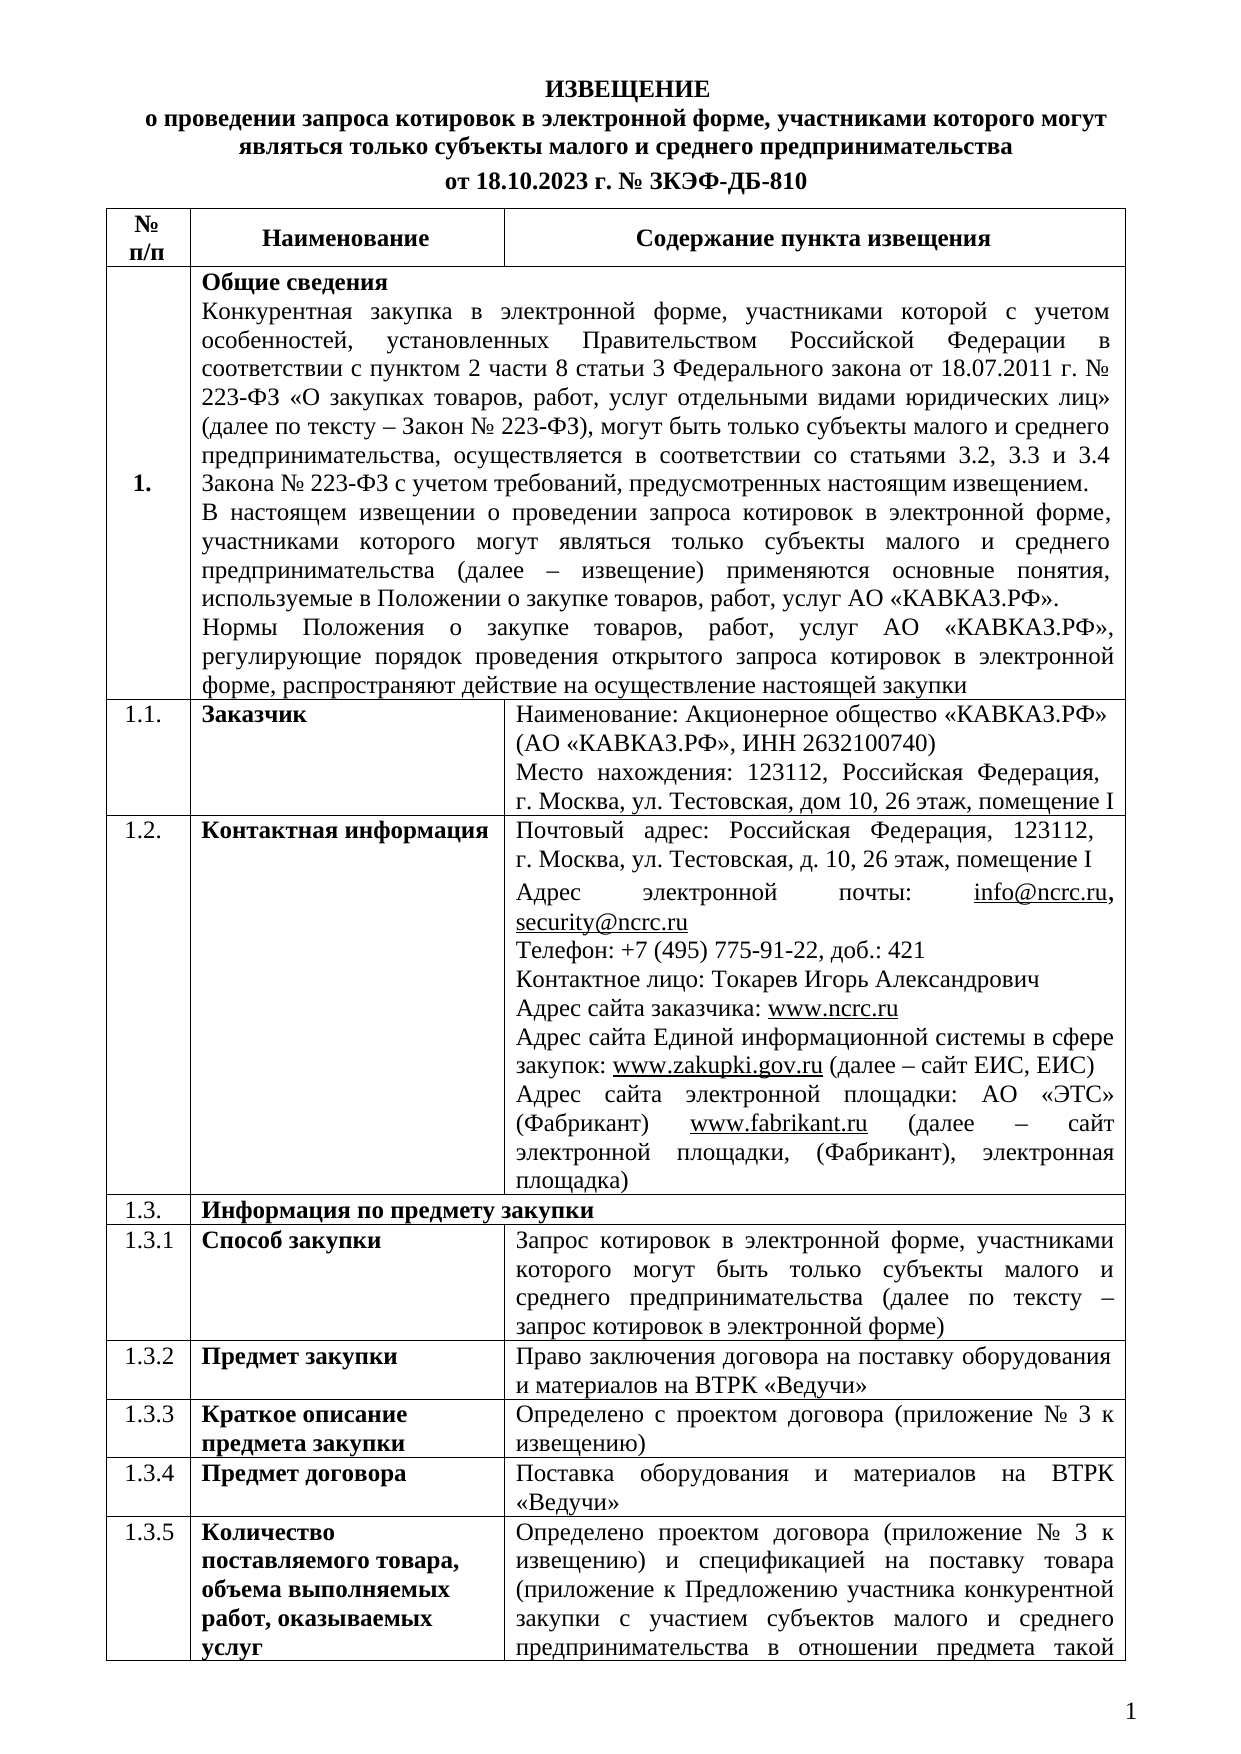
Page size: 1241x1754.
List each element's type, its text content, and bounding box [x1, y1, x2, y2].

text ИЗВЕЩЕНИЕ [118, 74, 1137, 103]
table_cell Предмет закупки [191, 1341, 504, 1398]
table_cell [107, 1341, 190, 1398]
table_cell Общие сведения Конкурентная закупка в электронной форме, участниками которой с учетом особенностей, установленных Правительством Российской Федерации в соответствии с пунктом 2 части 8 статьи 3 Федерального закона от 18.07.2011 г. № 223-ФЗ «О закупках товаров, работ, услуг отдельными видами юридических лиц» (далее по тексту – Закон № 223-ФЗ), могут быть только субъекты малого и среднего предпринимательства, осуществляется в соответствии со статьями 3.2, 3.3 и 3.4 Закона № 223-ФЗ с учетом требований, предусмотренных настоящим извещением. В настоящем извещении о проведении запроса котировок в электронной форме, участниками которого могут являться только субъекты малого и среднего предпринимательства (далее – извещение) применяются основные понятия, используемые в Положении о закупке товаров, работ, услуг АО «КАВКАЗ.РФ». Нормы Положения о закупке товаров, работ, услуг АО «КАВКАЗ.РФ», регулирующие порядок проведения открытого запроса котировок в электронной форме, распространяют действие на осуществление настоящей закупки [191, 267, 1125, 698]
table_cell Краткое описание предмета закупки [191, 1400, 504, 1457]
table_header Содержание пункта извещения [505, 209, 1125, 266]
table_cell Информация по предмету закупки [191, 1195, 1125, 1224]
table_cell Наименование: Акционерное общество «КАВКАЗ.РФ» (АО «КАВКАЗ.РФ», ИНН 2632100740) Место нахождения: 123112, Российская Федерация, г. Москва, ул. Тестовская, дом 10, 26 этаж, помещение I [505, 700, 1125, 814]
table_cell [107, 1458, 190, 1516]
table_cell Почтовый адрес: Российская Федерация, 123112, г. Москва, ул. Тестовская, д. 10, 26 этаж, помещение I Адрес электронной почты: info@ncrc.ru, security@ncrc.ru Телефон: +7 (495) 775-91-22, доб.: 421 Контактное лицо: Токарев Игорь Александрович Адрес сайта заказчика: www.ncrc.ru Адрес сайта Единой информационной системы в сфере закупок: www.zakupki.gov.ru (далее – сайт ЕИС, ЕИС) Адрес сайта электронной площадки: АО «ЭТС» (Фабрикант) www.fabrikant.ru (далее – сайт электронной площадки, (Фабрикант), электронная площадка) [505, 816, 1125, 1194]
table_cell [505, 1517, 1125, 1660]
table_header Наименование [191, 209, 504, 266]
text о проведении запроса котировок в электронной форме, участниками которого могут являться только субъекты малого и среднего предпринимательства [118, 103, 1133, 160]
table_cell [107, 1400, 190, 1457]
table_cell Контактная информация [191, 816, 504, 1194]
table_cell Заказчик [191, 700, 504, 814]
table_cell [107, 1195, 190, 1224]
table_cell Поставка оборудования и материалов на ВТРК «Ведучи» [505, 1458, 1125, 1516]
table_cell [107, 700, 190, 814]
table_cell [107, 1225, 190, 1340]
table_header № п/п [107, 209, 190, 266]
table_cell Право заключения договора на поставку оборудования и материалов на ВТРК «Ведучи» [505, 1341, 1125, 1398]
table_cell Способ закупки [191, 1225, 504, 1340]
text от 18.10.2023 г. № ЗКЭФ-ДБ-810 [118, 166, 1133, 195]
table_cell [107, 816, 190, 1194]
table_cell Запрос котировок в электронной форме, участниками которого могут быть только субъекты малого и среднего предпринимательства (далее по тексту – запрос котировок в электронной форме) [505, 1225, 1125, 1340]
table_cell Предмет договора [191, 1458, 504, 1516]
table_cell Определено с проектом договора (приложение № 3 к извещению) [505, 1400, 1125, 1457]
table_cell [107, 267, 190, 698]
table_cell [107, 1517, 190, 1660]
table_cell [191, 1517, 504, 1660]
